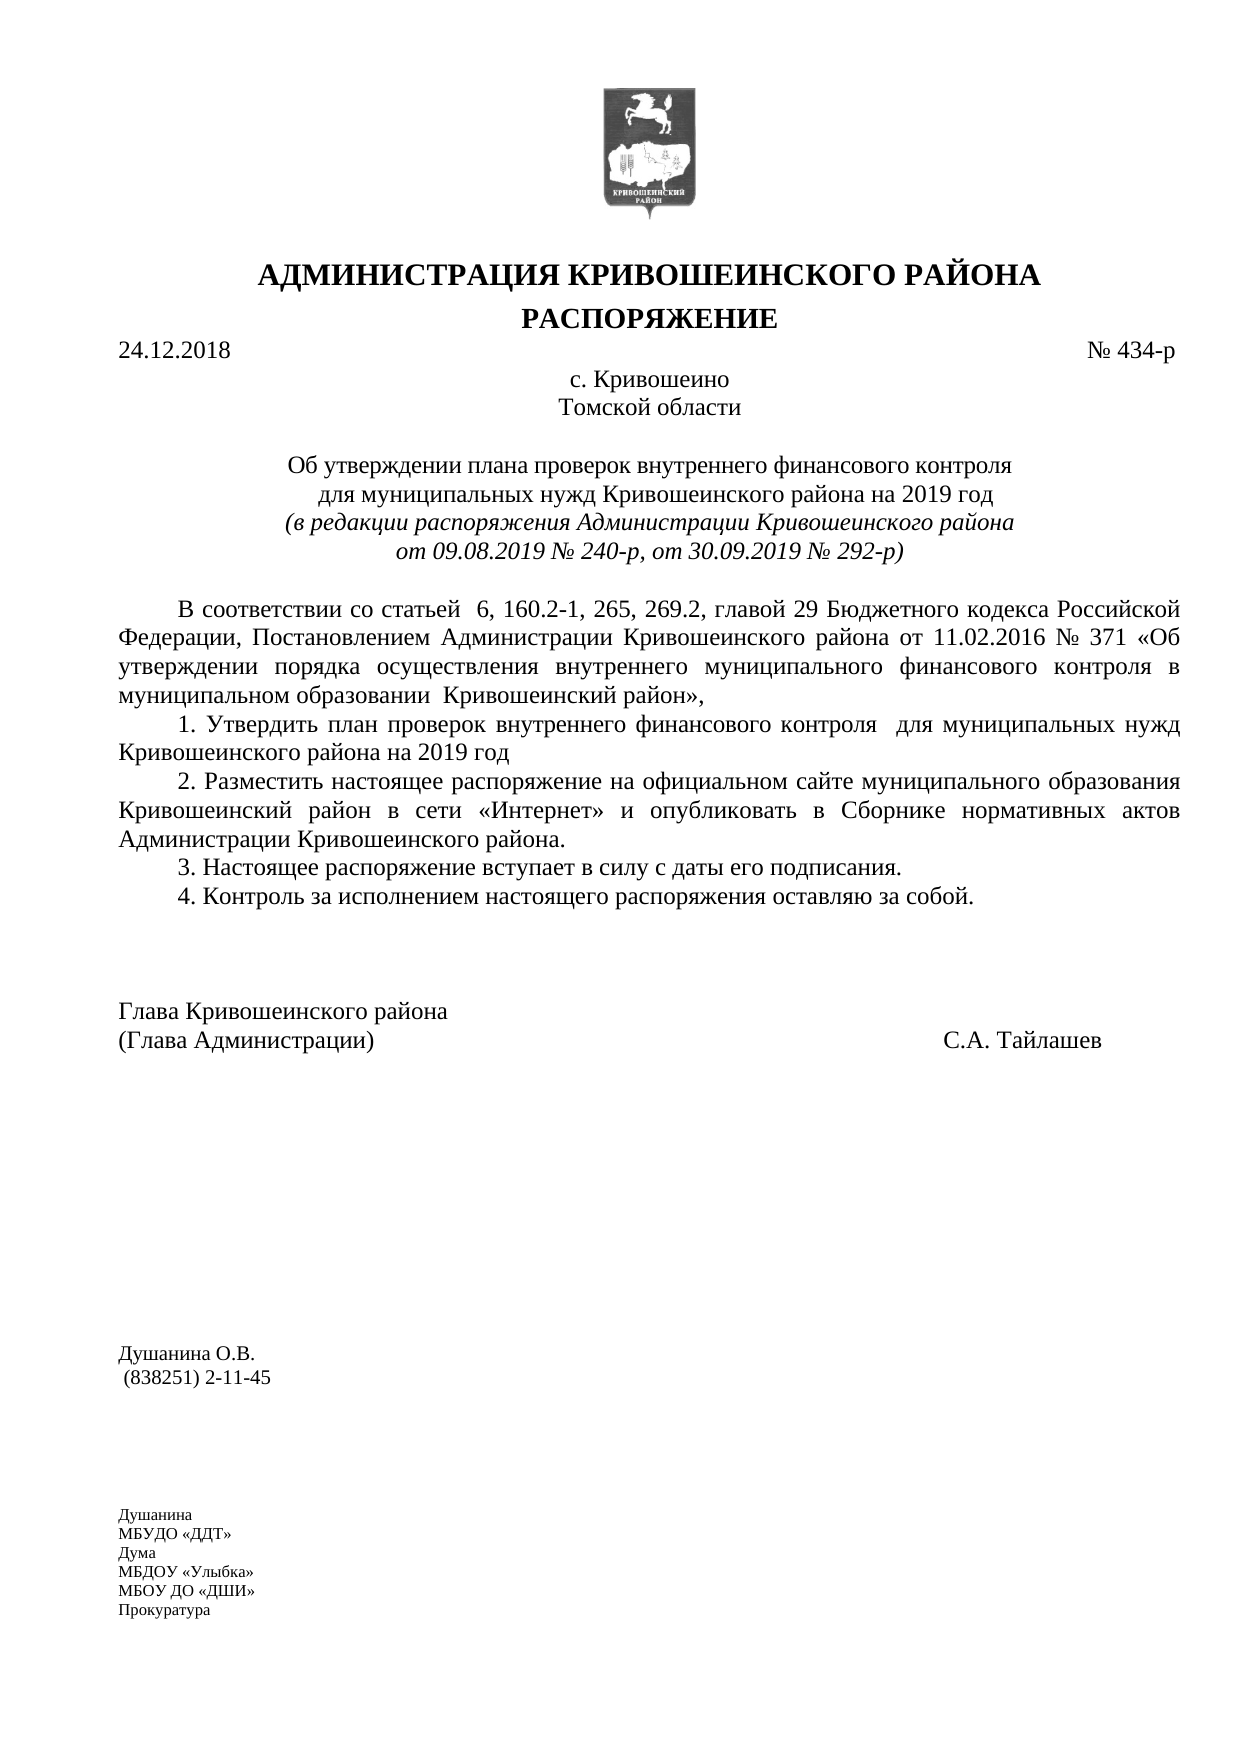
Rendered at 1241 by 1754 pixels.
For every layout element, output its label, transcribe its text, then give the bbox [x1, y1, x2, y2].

text Томской области [118, 392, 1181, 421]
text для муниципальных нужд Кривошеинского района на 2019 год [118, 479, 1181, 507]
text 3. Настоящее распоряжение вступает в силу с даты его подписания. [118, 852, 1181, 881]
text Дума [118, 1543, 1181, 1562]
subtitle АДМИНИСТРАЦИЯ КРИВОШЕИНСКОГО РАЙОНА [118, 256, 1181, 292]
text (Глава Администрации) С.А. Тайлашев [118, 1025, 1181, 1054]
text 4. Контроль за исполнением настоящего распоряжения оставляю за собой. [118, 881, 1181, 910]
text МБДОУ «Улыбка» [118, 1562, 1181, 1581]
text РАСПОРЯЖЕНИЕ [118, 301, 1181, 335]
text МБУДО «ДДТ» [118, 1523, 1181, 1543]
text (838251) 2-11-45 [118, 1365, 1181, 1389]
text (в редакции распоряжения Администрации Кривошеинского района [118, 507, 1181, 536]
text 2. Разместить настоящее распоряжение на официальном сайте муниципального образования Кривошеинский район в сети «Интернет» и опубликовать в Сборнике нормативных актов Администрации Кривошеинского района. [118, 766, 1181, 852]
text Прокуратура [118, 1600, 1181, 1619]
text Об утверждении плана проверок внутреннего финансового контроля [118, 450, 1181, 479]
text В соответствии со статьей 6, 160.2-1, 265, 269.2, главой 29 Бюджетного кодекса Российской Федерации, Постановлением Администрации Кривошеинского района от 11.02.2016 № 371 «Об утверждении порядка осуществления внутреннего муниципального финансового контроля в муниципальном образовании Кривошеинский район», [118, 594, 1181, 709]
text от 09.08.2019 № 240-р, от 30.09.2019 № 292-р) [118, 536, 1181, 565]
picture [603, 88, 696, 220]
text Душанина [118, 1504, 1181, 1523]
text с. Кривошеино [118, 364, 1181, 392]
text Глава Кривошеинского района [118, 996, 1181, 1025]
text Душанина О.В. [118, 1341, 1181, 1365]
text МБОУ ДО «ДШИ» [118, 1581, 1181, 1600]
text 24.12.2018 № 434-р [118, 335, 1181, 364]
text 1. Утвердить план проверок внутреннего финансового контроля для муниципальных нужд Кривошеинского района на 2019 год [118, 709, 1181, 766]
